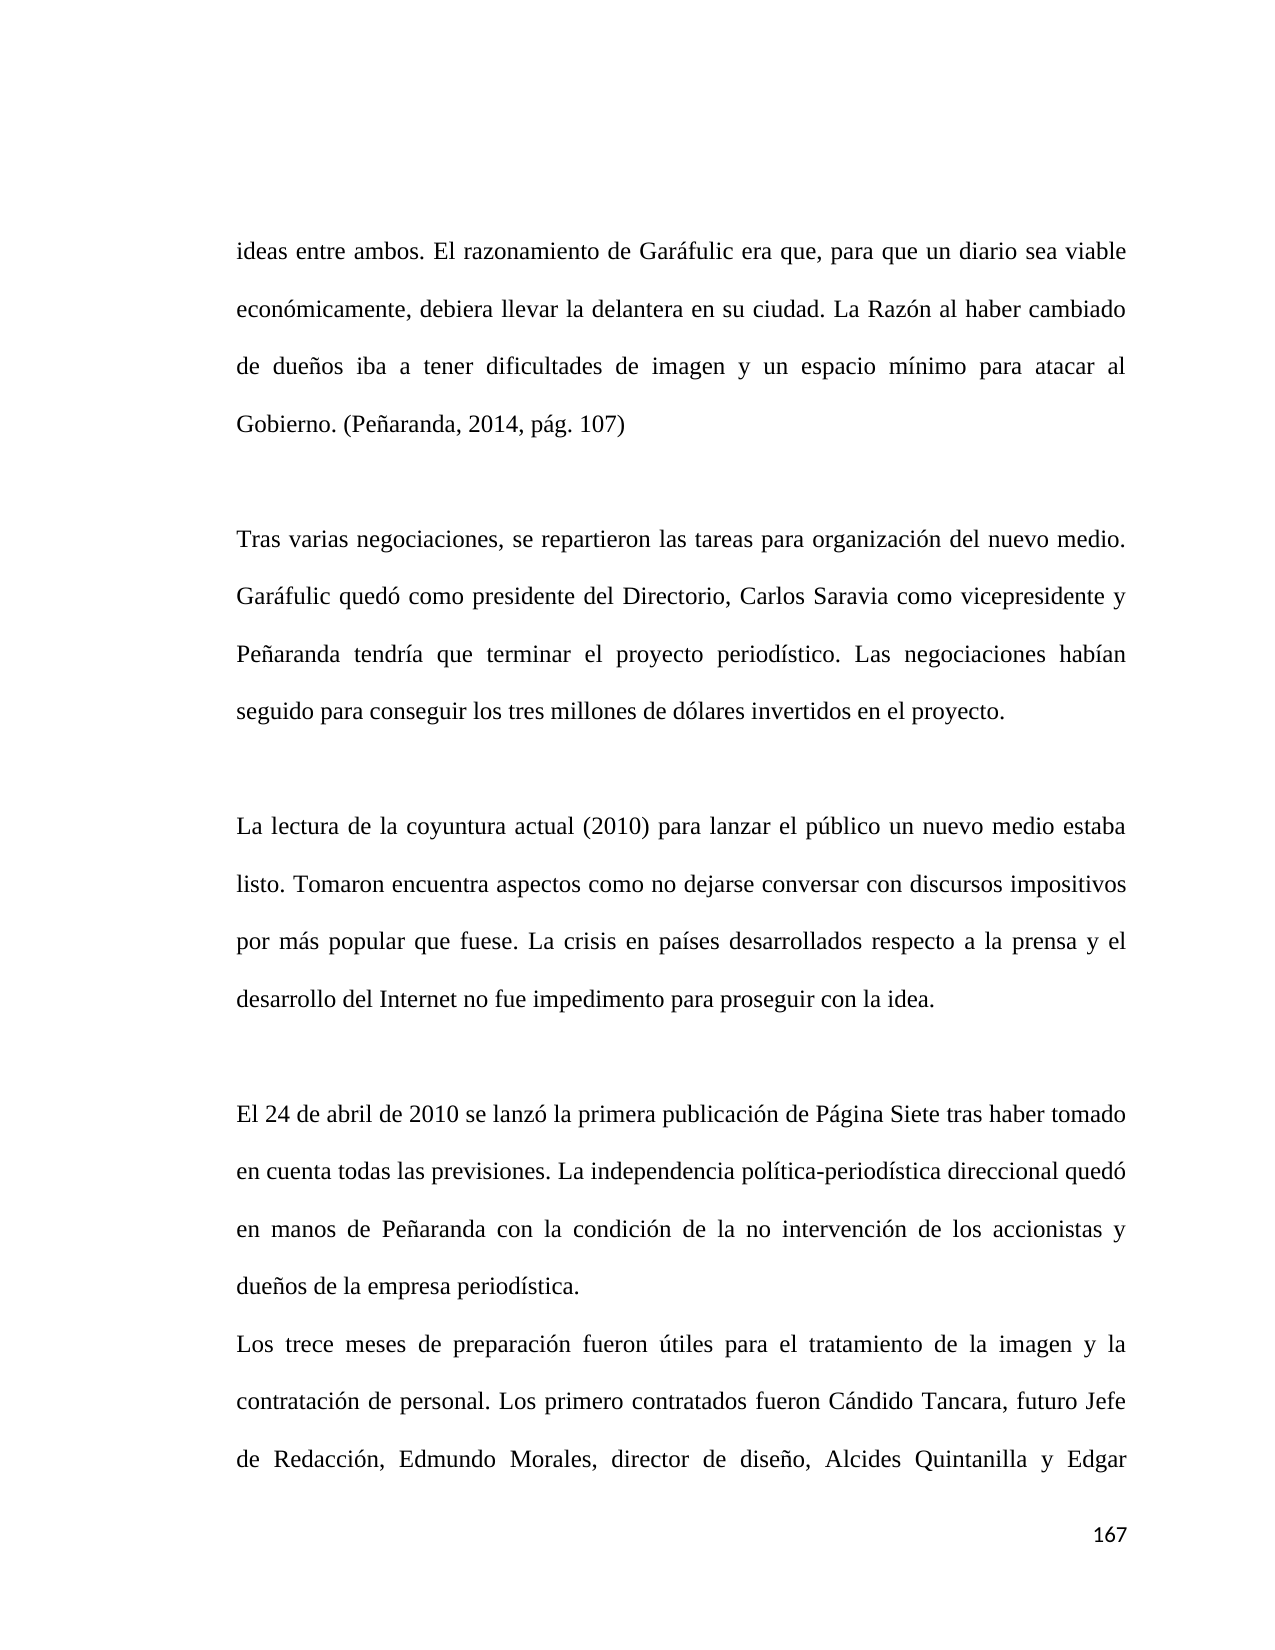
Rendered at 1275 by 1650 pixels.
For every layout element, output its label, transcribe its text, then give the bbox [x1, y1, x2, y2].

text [236, 236, 1127, 437]
text La lectura de la coyuntura actual (2010) para lanzar el público un nuevo medio estaba listo. Tomaron encuentra aspectos como no dejarse conversar con discursos impositivos por más popular que fuese. La crisis en países desarrollados respecto a la prensa y el desarrollo del Internet no fue impedimento para proseguir con la idea. [236, 811, 1127, 1012]
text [236, 1329, 1127, 1472]
text El 24 de abril de 2010 se lanzó la primera publicación de Página Siete tras haber tomado en cuenta todas las previsiones. La independencia política-periodística direccional quedó en manos de Peñaranda con la condición de la no intervención de los accionistas y dueños de la empresa periodística. [236, 1099, 1127, 1300]
text Tras varias negociaciones, se repartieron las tareas para organización del nuevo medio. Garáfulic quedó como presidente del Directorio, Carlos Saravia como vicepresidente y Peñaranda tendría que terminar el proyecto periodístico. Las negociaciones habían seguido para conseguir los tres millones de dólares invertidos en el proyecto. [236, 524, 1127, 725]
